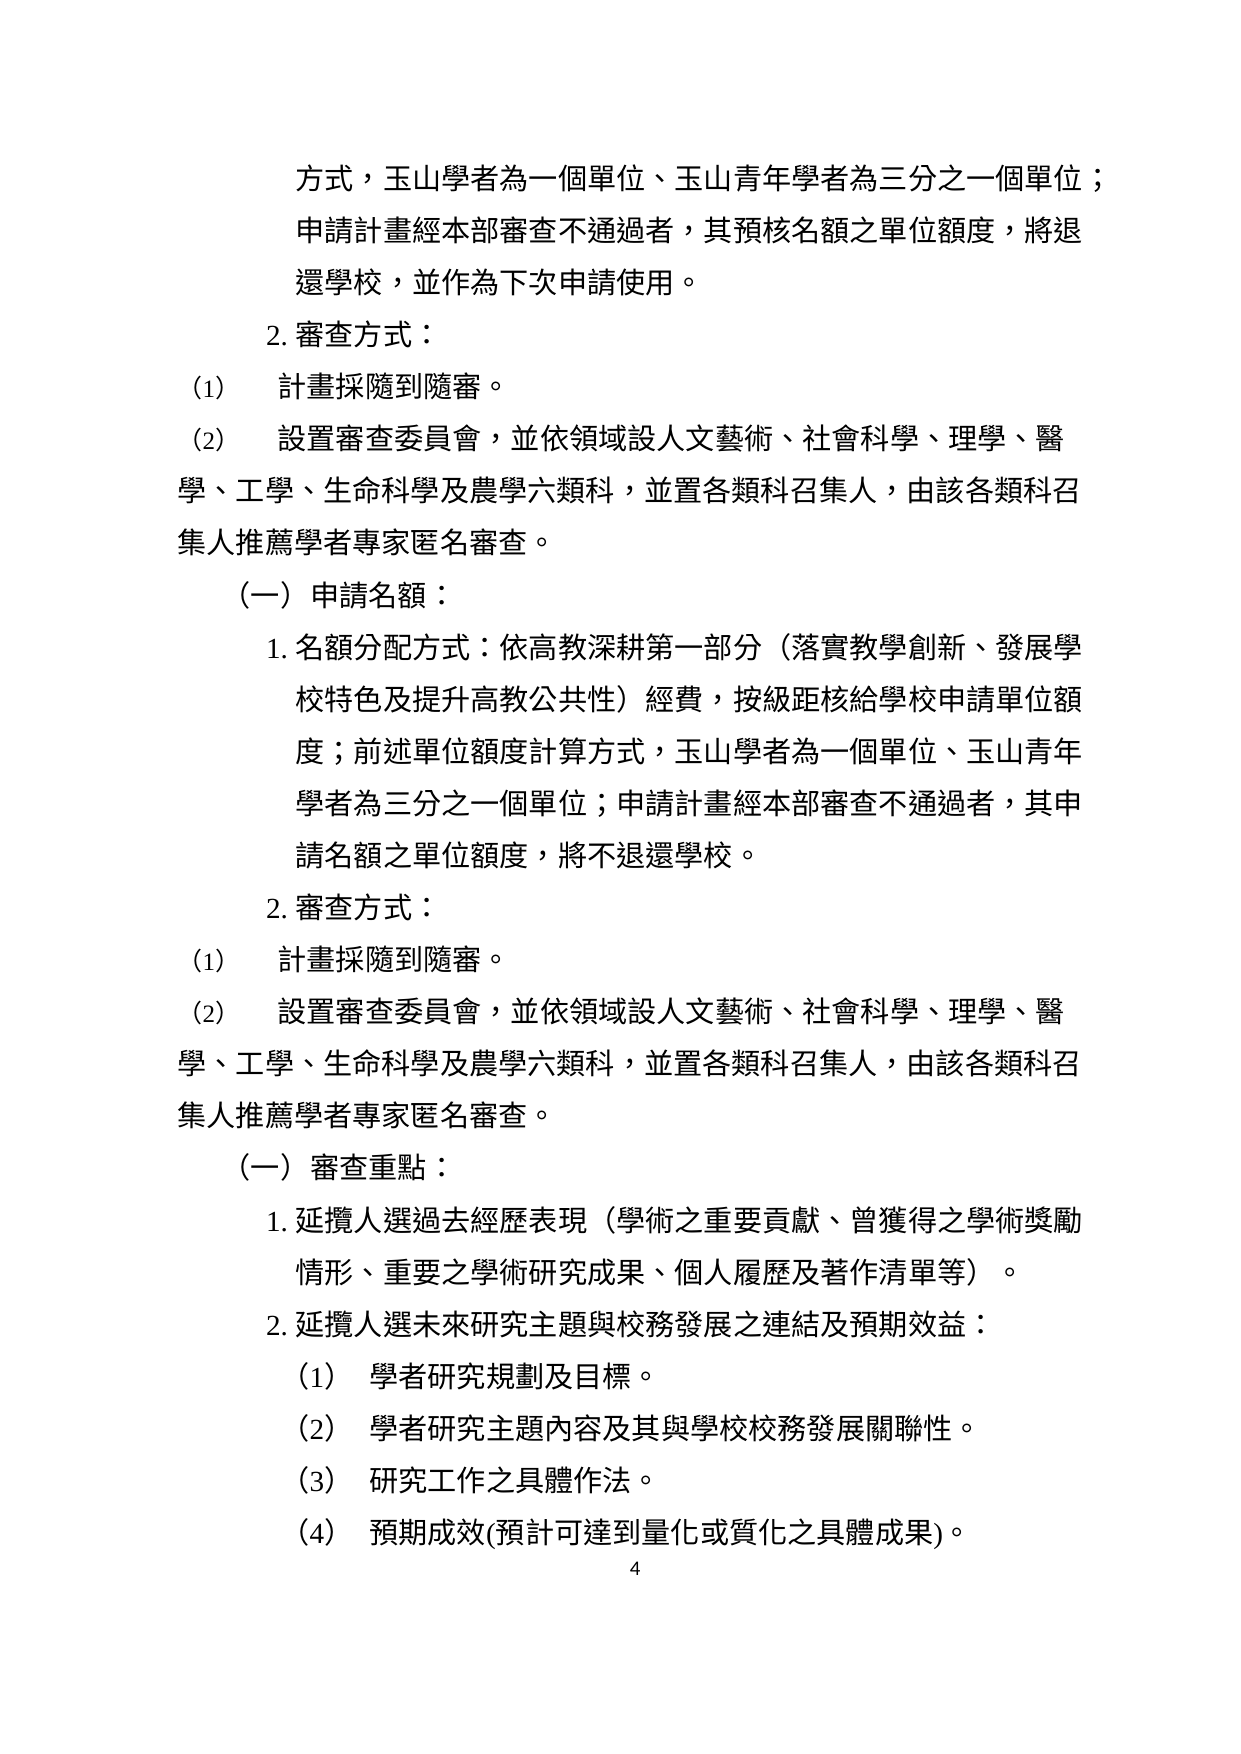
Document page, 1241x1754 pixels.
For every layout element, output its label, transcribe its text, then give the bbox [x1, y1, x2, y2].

list 審查重點： [221, 1137, 1092, 1189]
list 學者研究規劃及目標。 [280, 1346, 1092, 1398]
list 名額分配方式：依高教深耕第一部分（落實教學創新、發展學校特色及提升高教公共性）經費，按級距核給學校申請單位額度；前述單位額度計算方式，玉山學者為一個單位、玉山青年學者為三分之一個單位；申請計畫經本部審查不通過者，其申請名額之單位額度，將不退還學校。 [266, 616, 1092, 877]
list 申請名額： [221, 564, 1092, 616]
list 延攬人選未來研究主題與校務發展之連結及預期效益： [266, 1293, 1092, 1346]
list 計畫採隨到隨審。 [177, 929, 1092, 981]
list 設置審查委員會，並依領域設人文藝術、社會科學、理學、醫學、工學、生命科學及農學六類科，並置各類科召集人，由該各類科召集人推薦學者專家匿名審查。 [177, 981, 1092, 1137]
list 學者研究主題內容及其與學校校務發展關聯性。 [280, 1398, 1092, 1450]
list 延攬人選過去經歷表現（學術之重要貢獻、曾獲得之學術獎勵情形、重要之學術研究成果、個人履歷及著作清單等）。 [266, 1189, 1092, 1293]
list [266, 148, 1092, 304]
list 研究工作之具體作法。 [280, 1450, 1092, 1502]
list 審查方式： [266, 877, 1092, 929]
list 設置審查委員會，並依領域設人文藝術、社會科學、理學、醫學、工學、生命科學及農學六類科，並置各類科召集人，由該各類科召集人推薦學者專家匿名審查。 [177, 408, 1092, 564]
list 審查方式： [266, 304, 1092, 356]
list 預期成效(預計可達到量化或質化之具體成果)。 [280, 1502, 1092, 1554]
list 計畫採隨到隨審。 [177, 356, 1092, 408]
